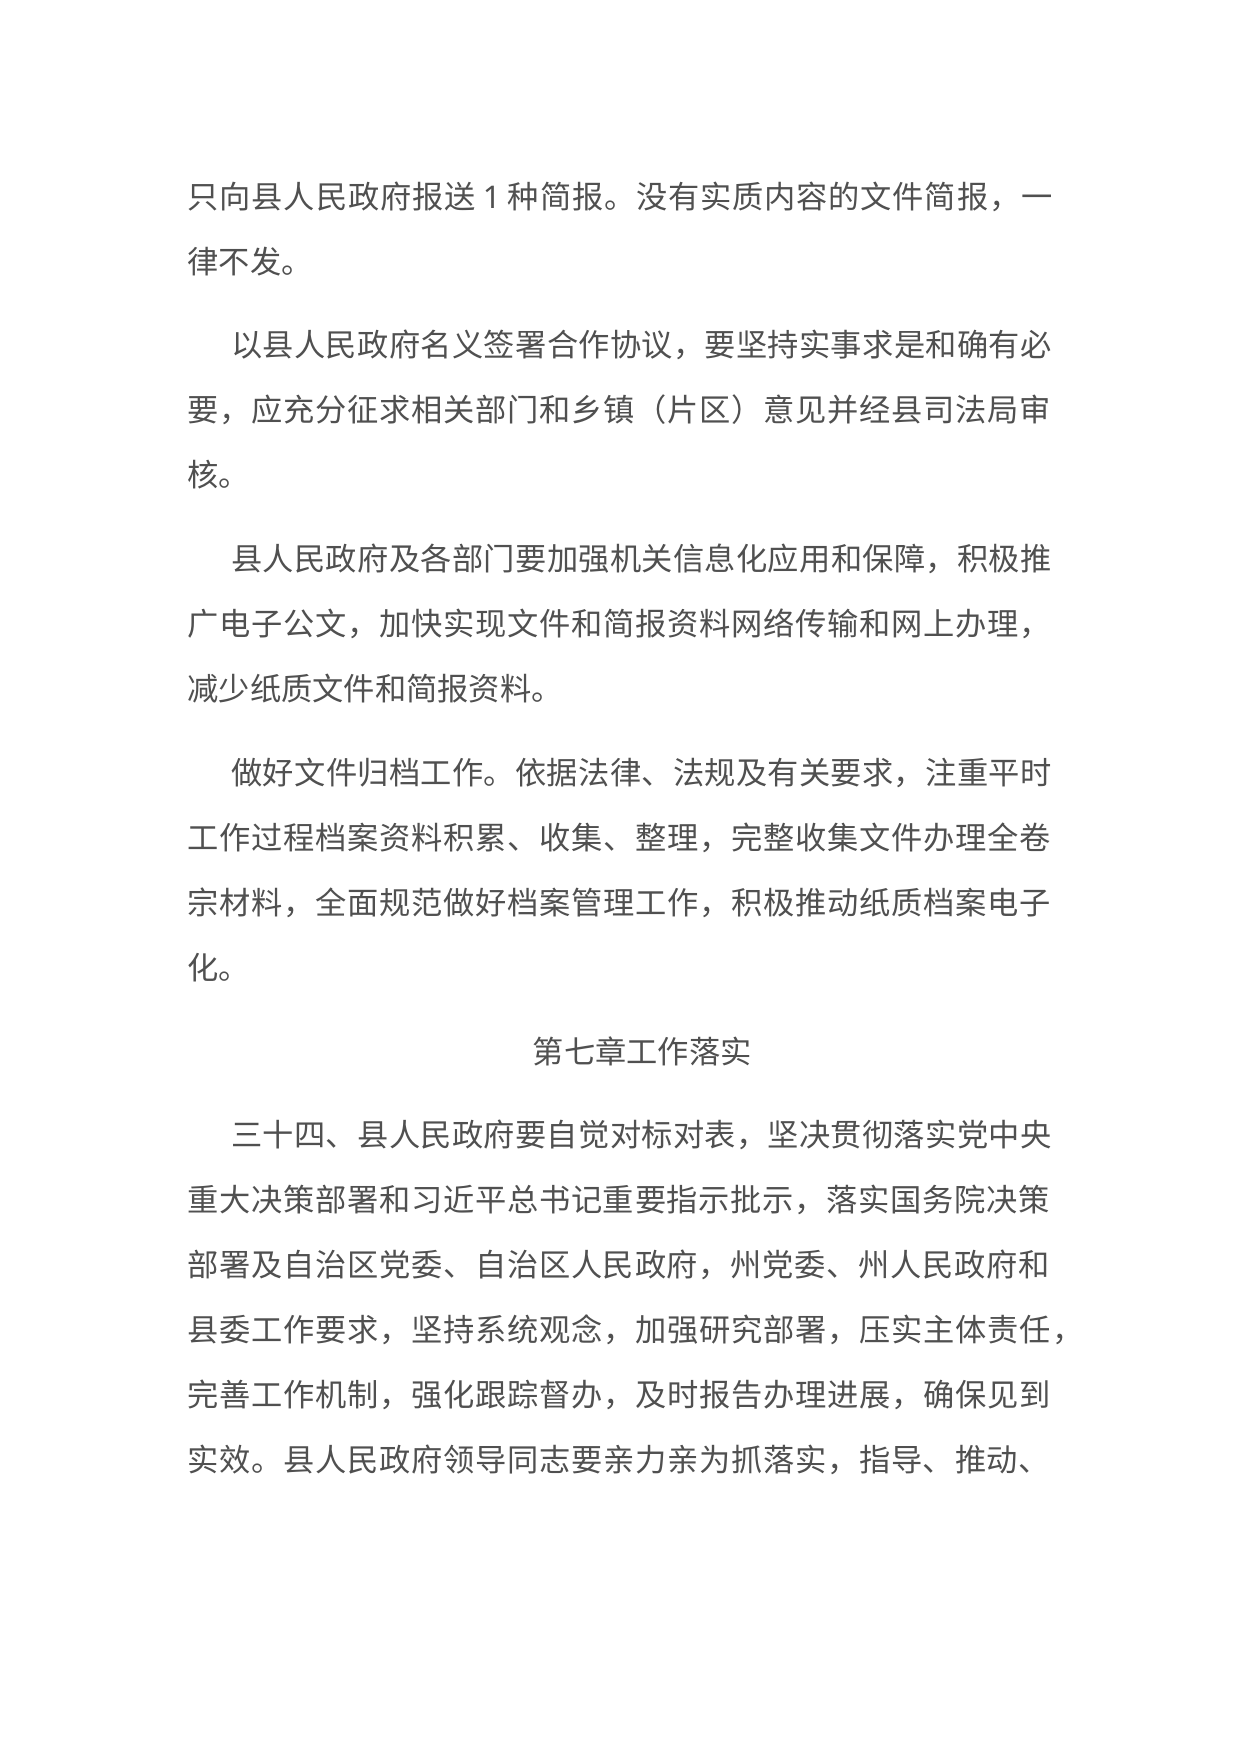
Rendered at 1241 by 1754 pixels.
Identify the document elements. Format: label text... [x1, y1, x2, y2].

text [187, 1101, 1053, 1491]
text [187, 162, 1053, 292]
text 县人民政府及各部门要加强机关信息化应用和保障，积极推广电子公文，加快实现文件和简报资料网络传输和网上办理，减少纸质文件和简报资料。 [187, 524, 1053, 719]
text 以县人民政府名义签署合作协议，要坚持实事求是和确有必要，应充分征求相关部门和乡镇（片区）意见并经县司法局审核。 [187, 311, 1053, 506]
text 第七章工作落实 [187, 1017, 1053, 1082]
text 做好文件归档工作。依据法律、法规及有关要求，注重平时工作过程档案资料积累、收集、整理，完整收集文件办理全卷宗材料，全面规范做好档案管理工作，积极推动纸质档案电子化。 [187, 738, 1053, 998]
